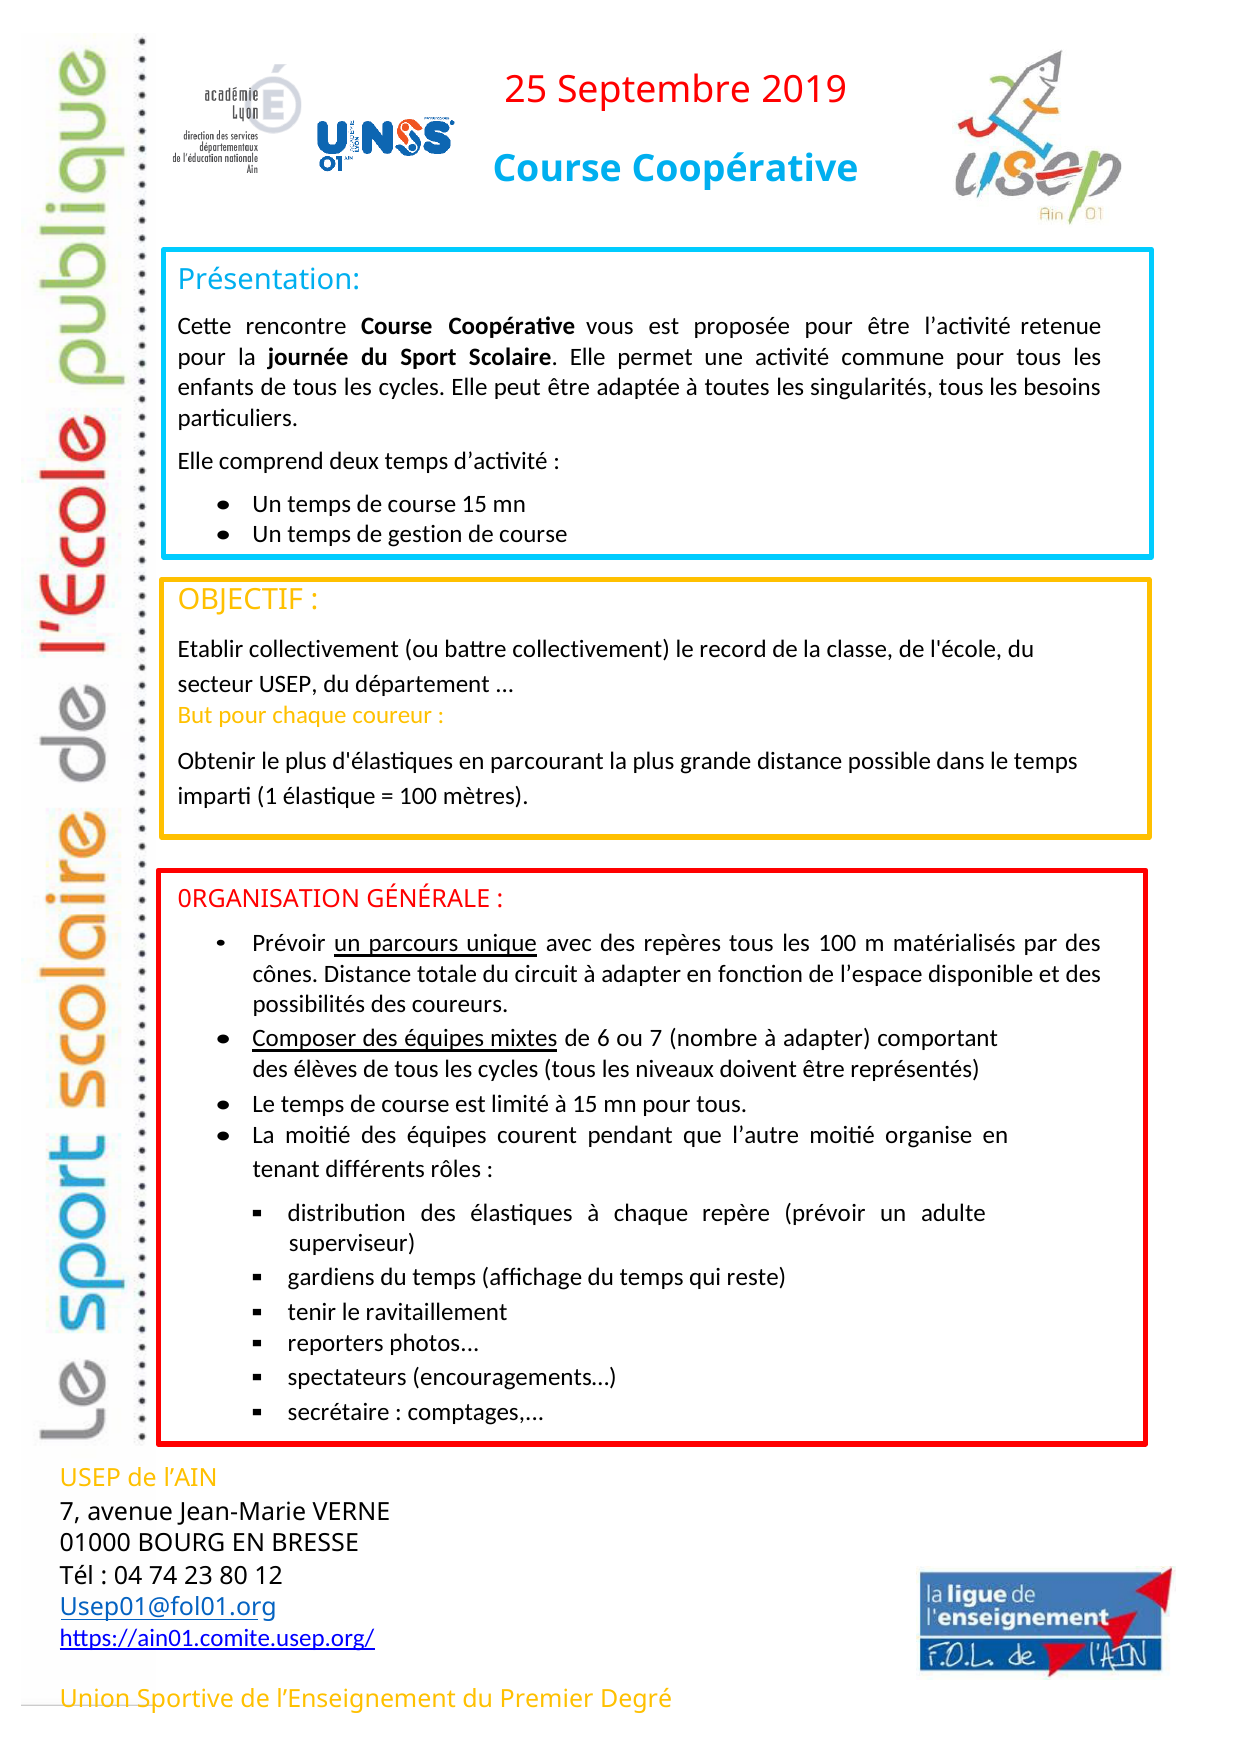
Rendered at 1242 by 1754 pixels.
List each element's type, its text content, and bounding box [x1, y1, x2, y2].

text ▪ tenir le ravitaillement [251, 1292, 1219, 1327]
text 7, avenue Jean-Marie VERNE [59, 1494, 1219, 1528]
text • Un temps de course 15 mn [215, 488, 1219, 518]
text Usep01@fol01.org [59, 1592, 1219, 1622]
text • Composer des équipes mixtes de 6 ou 7 (nombre à adapter) comportant [215, 1019, 1219, 1053]
text Etablir collectivement (ou battre collectivement) le record de la classe, de l'école, du secteur USEP, du département ... [177, 629, 1053, 699]
picture [172, 64, 302, 173]
text But pour chaque coureur : [177, 699, 484, 730]
text OBJECTIF : [177, 584, 643, 617]
picture [952, 49, 1122, 228]
text USEP de l’AIN [59, 1459, 1219, 1493]
text • La moitié des équipes courent pendant que l’autre moitié organise en [215, 1119, 1219, 1150]
picture [21, 33, 156, 1707]
text https://ain01.comite.usep.org/ [59, 1622, 417, 1652]
text ▪ distribution des élastiques à chaque repère (prévoir un adulte superviseur) [251, 1197, 1101, 1258]
text ▪ reporters photos... [251, 1327, 1219, 1358]
text • Un temps de gestion de course [215, 518, 1219, 549]
text 25 Septembre 2019 [402, 62, 949, 113]
text Course Coopérative [402, 141, 949, 192]
text Elle comprend deux temps d’activité : [177, 445, 619, 475]
text • Prévoir un parcours unique avec des repères tous les 100 m matérialisés par des cônes. Distance totale du circuit à adapter en fonction de l’espace disponible et des possibilités des coureurs. [215, 927, 1101, 1019]
picture [309, 108, 461, 178]
text 01000 BOURG EN BRESSE [59, 1528, 1219, 1558]
text 0RGANISATION GÉNÉRALE : [177, 881, 550, 915]
text des élèves de tous les cycles (tous les niveaux doivent être représentés) [252, 1054, 1219, 1084]
text ▪ secrétaire : comptages,... [251, 1393, 1219, 1425]
text ▪ gardiens du temps (affichage du temps qui reste) [251, 1258, 1219, 1292]
text ▪ spectateurs (encouragements…) [251, 1358, 1219, 1393]
text tenant différents rôles : [252, 1150, 1219, 1184]
text Présentation: [177, 264, 643, 298]
text Obtenir le plus d'élastiques en parcourant la plus grande distance possible dans le temps imparti (1 élastique = 100 mètres). [177, 742, 1101, 812]
text Tél : 04 74 23 80 12 [59, 1558, 1219, 1592]
text • Le temps de course est limité à 15 mn pour tous. [215, 1084, 1219, 1119]
text Union Sportive de l’Enseignement du Premier Degré [59, 1680, 1219, 1714]
picture [916, 1622, 1176, 1680]
text Cette rencontre Course Coopérative vous est proposée pour être l’activité retenue pour la journée du Sport Scolaire. Elle permet une activité commune pour tous les enfants de tous les cycles. Elle peut être adaptée à toutes les singularités, tous les besoins particuliers. [177, 310, 1101, 432]
